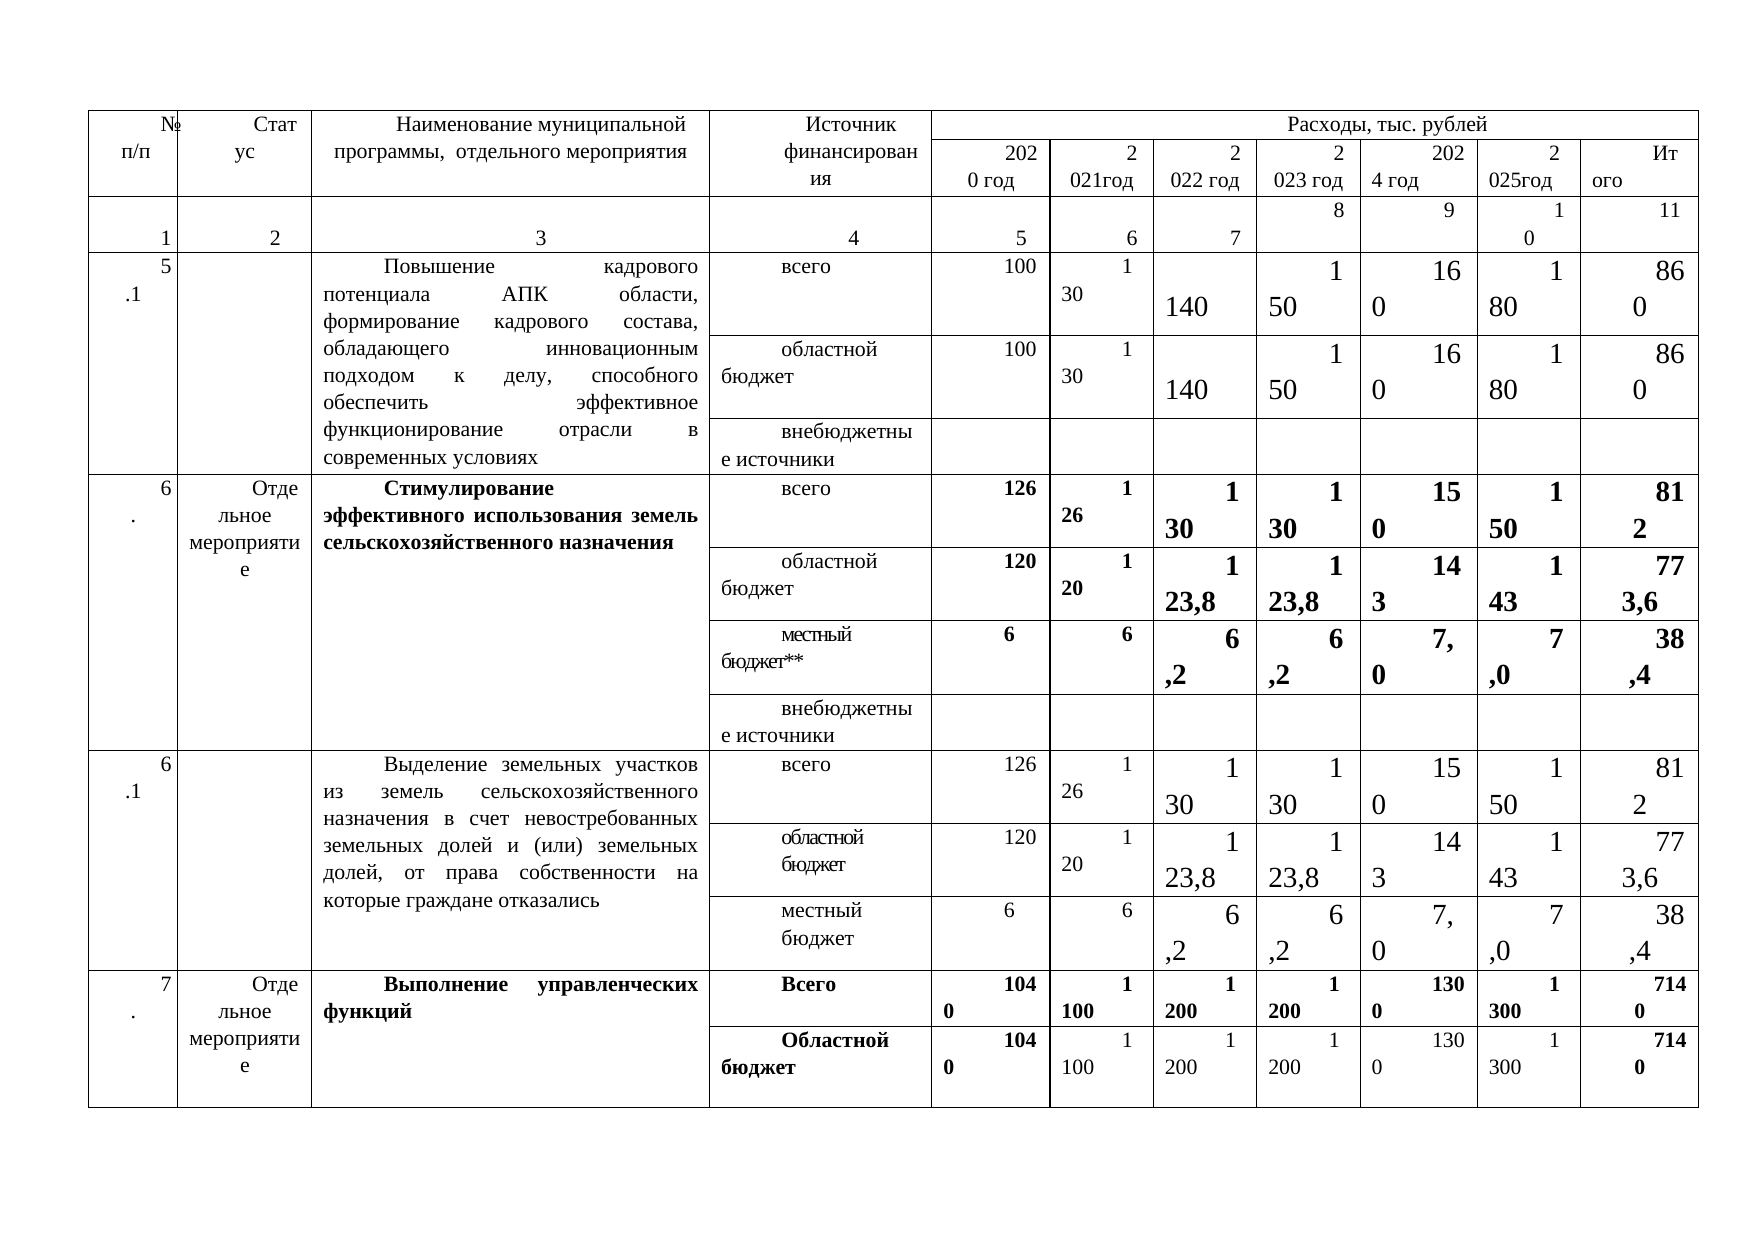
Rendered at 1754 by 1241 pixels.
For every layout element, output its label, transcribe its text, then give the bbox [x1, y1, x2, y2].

table_cell 160 [1361, 336, 1477, 417]
table_cell 123,8 [1154, 824, 1256, 896]
table_cell 2 [178, 197, 311, 252]
table_cell 100 [932, 336, 1049, 417]
table_cell [1361, 419, 1477, 473]
table_cell 150 [1257, 336, 1360, 417]
table_cell 1100 [1051, 1027, 1153, 1107]
table_cell внебюджетные источники [710, 419, 931, 473]
table_cell 4 [710, 197, 931, 252]
table_cell 5.1 [89, 253, 177, 473]
table_cell Выполнение управленческих функций [312, 971, 709, 1107]
table_cell 7140 [1581, 1027, 1698, 1107]
table_cell всего [710, 253, 931, 335]
table_cell 1200 [1154, 1027, 1256, 1107]
table_cell 130 [1051, 336, 1153, 417]
table_cell 7. [89, 971, 177, 1107]
table_cell 773,6 [1581, 548, 1698, 620]
table_cell 150 [1257, 253, 1360, 335]
table_header Расходы, тыс. рублей [932, 111, 1698, 139]
table_cell местный бюджет** [710, 621, 931, 693]
table_cell внебюджетные источники [710, 695, 931, 749]
table_cell 143 [1361, 548, 1477, 620]
table_cell 7,0 [1478, 621, 1580, 693]
table_cell Отдельное мероприятие [178, 971, 311, 1107]
table_cell [1051, 419, 1153, 473]
table_cell Стимулирование эффективного использования земель сельскохозяйственного назначения [312, 475, 709, 749]
table_cell [932, 695, 1049, 749]
table_cell 150 [1478, 475, 1580, 547]
table_cell 2025год [1478, 140, 1580, 196]
table_cell 6 [932, 621, 1049, 693]
table_cell 130 [1257, 751, 1360, 823]
table_cell Повышение кадрового потенциала АПК области, формирование кадрового состава, обладающего инновационным подходом к делу, способного обеспечить эффективное функционирование отрасли в современных условиях [312, 253, 709, 473]
table_cell [932, 419, 1049, 473]
table_cell 6,2 [1257, 897, 1360, 969]
table_cell 143 [1361, 824, 1477, 896]
table_cell 10 [1478, 197, 1580, 252]
table_cell 2024 год [1361, 140, 1477, 196]
table_cell 6 [1051, 897, 1153, 969]
table_cell 180 [1478, 253, 1580, 335]
table_cell 6 [1051, 621, 1153, 693]
table_cell областной бюджет [710, 824, 931, 896]
table_cell [1478, 695, 1580, 749]
table_cell 126 [932, 751, 1049, 823]
table_cell 38,4 [1581, 621, 1698, 693]
table_cell 2022 год [1154, 140, 1256, 196]
table_cell 1200 [1154, 971, 1256, 1026]
table_cell 9 [1361, 197, 1477, 252]
table_cell областной бюджет [710, 548, 931, 620]
table_cell всего [710, 751, 931, 823]
table_cell 140 [1154, 253, 1256, 335]
table_cell 8 [1257, 197, 1360, 252]
table_cell 160 [1361, 253, 1477, 335]
table_cell 100 [932, 253, 1049, 335]
table_cell 140 [1154, 336, 1256, 417]
table_cell 812 [1581, 475, 1698, 547]
table_cell Областной бюджет [710, 1027, 931, 1107]
table_cell 3 [312, 197, 709, 252]
table_cell 2020 год [932, 140, 1049, 196]
table_cell 1300 [1361, 1027, 1477, 1107]
table_cell областной бюджет [710, 336, 931, 417]
table_cell [1154, 419, 1256, 473]
table_cell 38,4 [1581, 897, 1698, 969]
table_cell 1300 [1361, 971, 1477, 1026]
table_cell 150 [1361, 475, 1477, 547]
table_cell 1300 [1478, 971, 1580, 1026]
table_cell [1154, 695, 1256, 749]
table_cell 7,0 [1478, 897, 1580, 969]
table_cell 120 [932, 824, 1049, 896]
table_cell 143 [1478, 548, 1580, 620]
table_cell 120 [1051, 548, 1153, 620]
table_cell 1100 [1051, 971, 1153, 1026]
table_cell 126 [1051, 751, 1153, 823]
table_cell 1 [89, 197, 177, 252]
table_cell Отдельное мероприятие [178, 475, 311, 749]
table_cell [178, 253, 311, 473]
table_cell 860 [1581, 336, 1698, 417]
table_cell Выделение земельных участков из земель сельскохозяйственного назначения в счет невостребованных земельных долей и (или) земельных долей, от права собственности на которые граждане отказались [312, 751, 709, 969]
table_cell 6.1 [89, 751, 177, 969]
table_header Статус [178, 111, 311, 196]
table_cell 143 [1478, 824, 1580, 896]
table_cell [1478, 419, 1580, 473]
table_cell 860 [1581, 253, 1698, 335]
table_cell 123,8 [1154, 548, 1256, 620]
table_cell [1581, 419, 1698, 473]
table_cell [1051, 695, 1153, 749]
table_cell 6 [1051, 197, 1153, 252]
table_cell 6. [89, 475, 177, 749]
table_cell 6,2 [1154, 621, 1256, 693]
table_cell 11 [1581, 197, 1698, 252]
table_cell [1581, 695, 1698, 749]
table_cell местный бюджет [710, 897, 931, 969]
table_cell 1200 [1257, 1027, 1360, 1107]
table_cell 130 [1154, 475, 1256, 547]
table_cell 126 [932, 475, 1049, 547]
table_cell 1040 [932, 1027, 1049, 1107]
table_cell [178, 751, 311, 969]
table_cell 1200 [1257, 971, 1360, 1026]
table_cell 812 [1581, 751, 1698, 823]
table_cell 130 [1257, 475, 1360, 547]
table_cell 7 [1154, 197, 1256, 252]
table_cell 7140 [1581, 971, 1698, 1026]
table_cell 120 [932, 548, 1049, 620]
table_cell 2023 год [1257, 140, 1360, 196]
table_cell 150 [1478, 751, 1580, 823]
table_cell [1257, 695, 1360, 749]
table_cell 130 [1154, 751, 1256, 823]
table_cell 773,6 [1581, 824, 1698, 896]
table_header Источник финансирования [710, 111, 931, 196]
table_cell всего [710, 475, 931, 547]
table_cell Всего [710, 971, 931, 1026]
table_cell 123,8 [1257, 824, 1360, 896]
table_cell 150 [1361, 751, 1477, 823]
table_cell 130 [1051, 253, 1153, 335]
table_cell 6,2 [1257, 621, 1360, 693]
table_cell 180 [1478, 336, 1580, 417]
table_header № п/п [89, 111, 177, 196]
table_cell 7,0 [1361, 621, 1477, 693]
table_cell 123,8 [1257, 548, 1360, 620]
table_cell 1040 [932, 971, 1049, 1026]
table_cell 2021год [1051, 140, 1153, 196]
table_cell Итого [1581, 140, 1698, 196]
table_cell 1300 [1478, 1027, 1580, 1107]
table_cell 6 [932, 897, 1049, 969]
table_cell 126 [1051, 475, 1153, 547]
table_cell 120 [1051, 824, 1153, 896]
table_cell 6,2 [1154, 897, 1256, 969]
table_header Наименование муниципальной программы, отдельного мероприятия [312, 111, 709, 196]
table_cell 5 [932, 197, 1049, 252]
table_cell [1361, 695, 1477, 749]
table_cell 7,0 [1361, 897, 1477, 969]
table_cell [1257, 419, 1360, 473]
